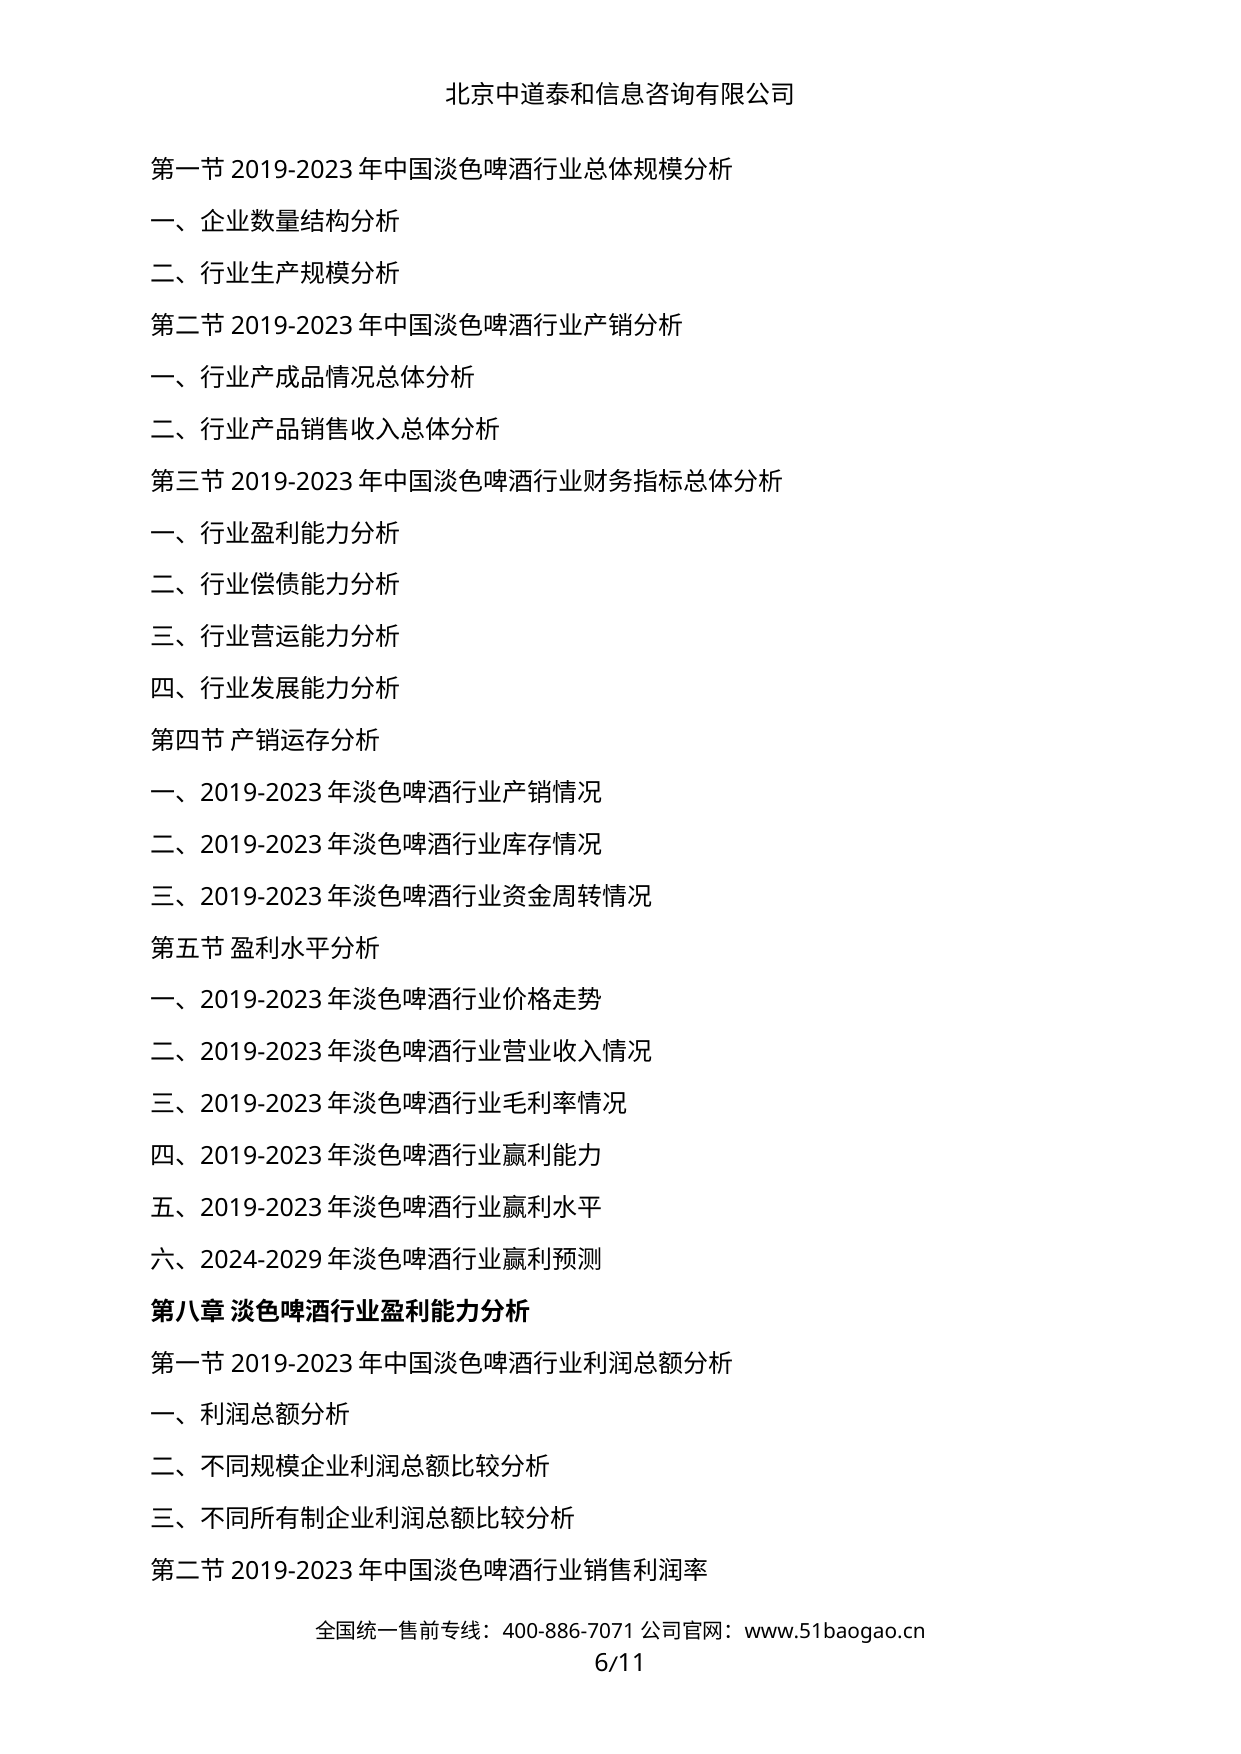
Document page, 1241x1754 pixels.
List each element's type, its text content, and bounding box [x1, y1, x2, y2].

text 一、2019-2023年淡色啤酒行业价格走势 [150, 980, 1090, 1016]
text 四、行业发展能力分析 [150, 669, 1090, 705]
text 二、2019-2023年淡色啤酒行业库存情况 [150, 824, 1090, 861]
text 第二节 2019-2023年中国淡色啤酒行业销售利润率 [150, 1551, 1090, 1587]
text 第三节 2019-2023年中国淡色啤酒行业财务指标总体分析 [150, 461, 1090, 497]
text 一、行业产成品情况总体分析 [150, 357, 1090, 394]
text 二、行业偿债能力分析 [150, 565, 1090, 601]
text 第八章 淡色啤酒行业盈利能力分析 [150, 1291, 1090, 1327]
text 三、不同所有制企业利润总额比较分析 [150, 1499, 1090, 1535]
text 第一节 2019-2023年中国淡色啤酒行业利润总额分析 [150, 1343, 1090, 1379]
text 六、2024-2029年淡色啤酒行业赢利预测 [150, 1239, 1090, 1276]
text 一、利润总额分析 [150, 1395, 1090, 1431]
text 二、行业生产规模分析 [150, 254, 1090, 290]
text 第一节 2019-2023年中国淡色啤酒行业总体规模分析 [150, 150, 1090, 186]
text 二、行业产品销售收入总体分析 [150, 409, 1090, 446]
text 二、2019-2023年淡色啤酒行业营业收入情况 [150, 1032, 1090, 1068]
text 一、2019-2023年淡色啤酒行业产销情况 [150, 772, 1090, 809]
text 一、行业盈利能力分析 [150, 513, 1090, 549]
text 三、2019-2023年淡色啤酒行业毛利率情况 [150, 1084, 1090, 1120]
text 四、2019-2023年淡色啤酒行业赢利能力 [150, 1136, 1090, 1172]
text 第五节 盈利水平分析 [150, 928, 1090, 964]
text 第二节 2019-2023年中国淡色啤酒行业产销分析 [150, 306, 1090, 342]
text 三、2019-2023年淡色啤酒行业资金周转情况 [150, 876, 1090, 912]
text 第四节 产销运存分析 [150, 721, 1090, 757]
text 三、行业营运能力分析 [150, 617, 1090, 653]
text 一、企业数量结构分析 [150, 202, 1090, 238]
text 二、不同规模企业利润总额比较分析 [150, 1447, 1090, 1483]
text 五、2019-2023年淡色啤酒行业赢利水平 [150, 1187, 1090, 1224]
